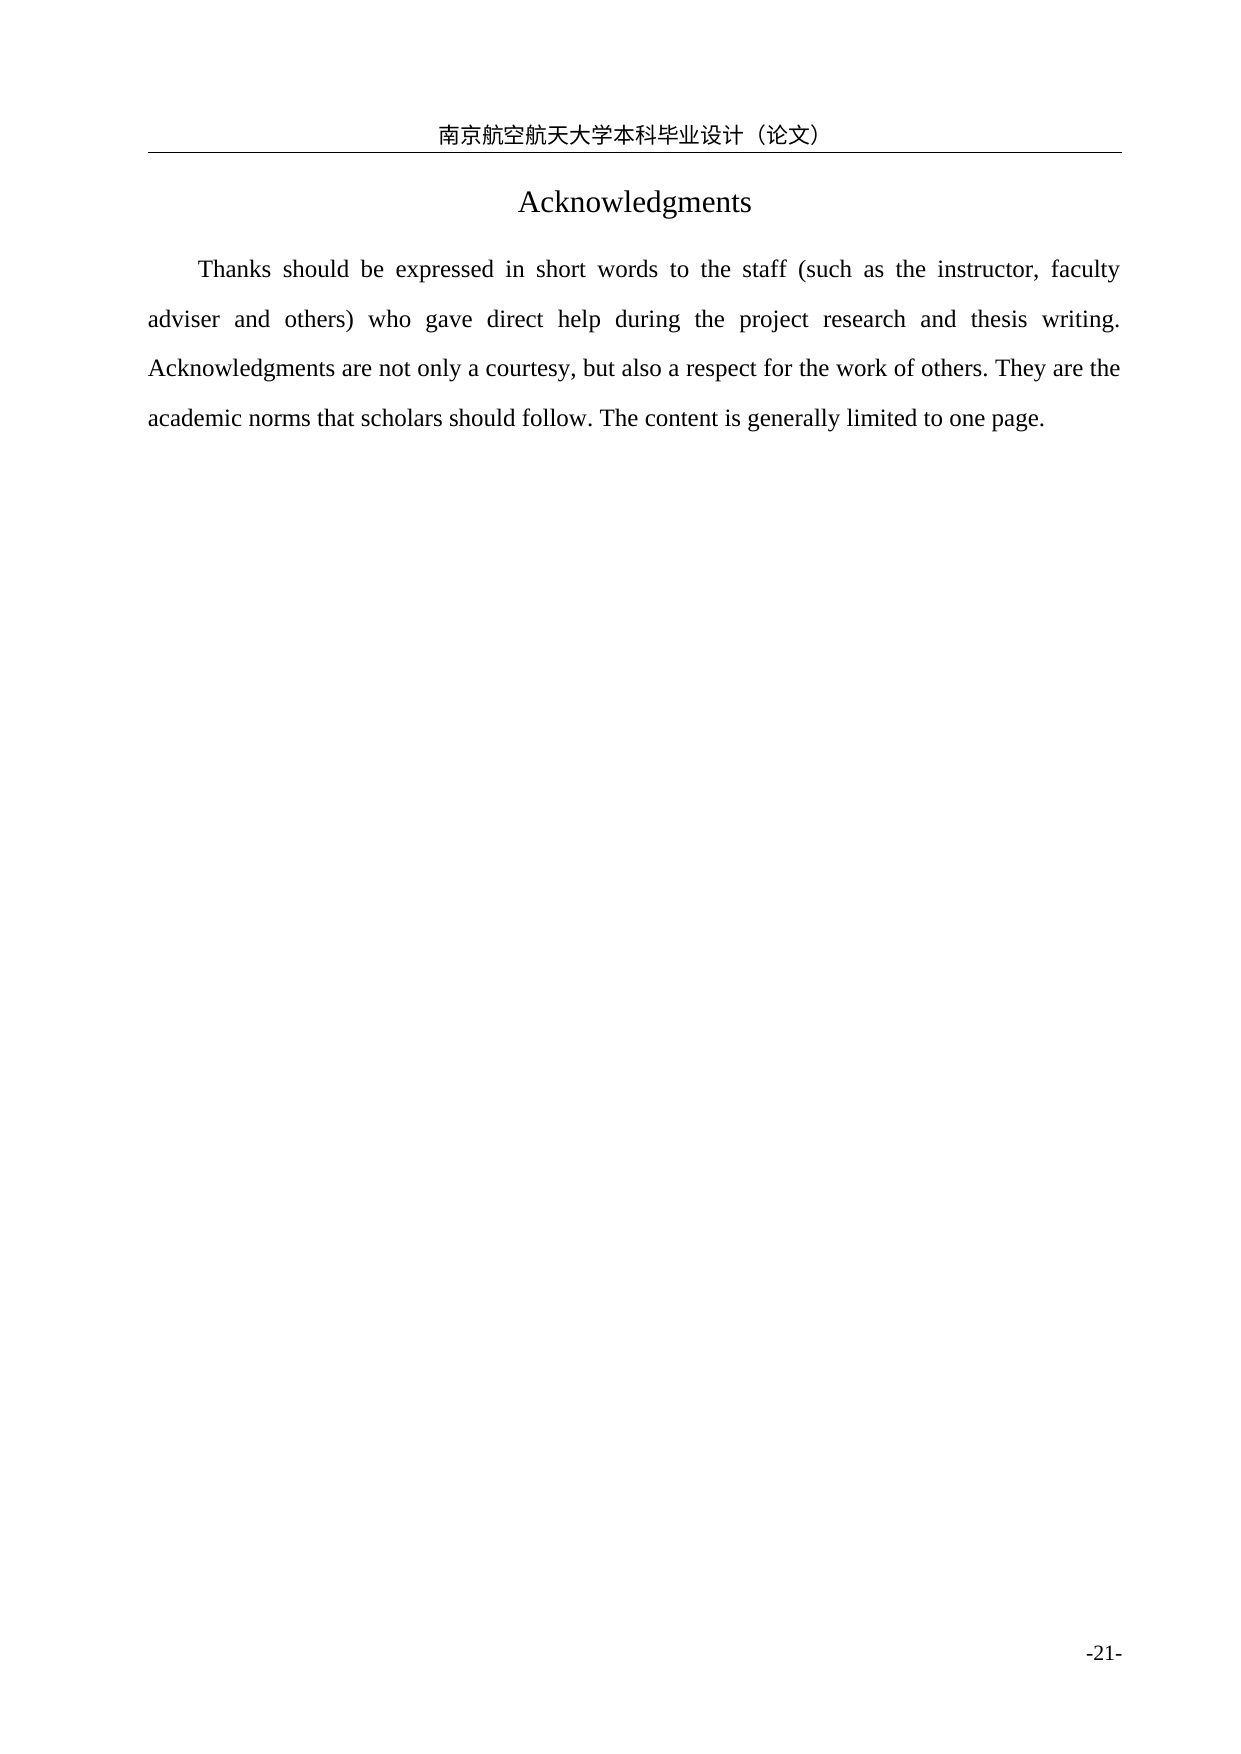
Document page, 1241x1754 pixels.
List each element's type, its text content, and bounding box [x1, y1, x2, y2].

subtitle Acknowledgments [148, 168, 1122, 234]
text Thanks should be expressed in short words to the staff (such as the instructor, faculty adviser and others) who gave direct help during the project research and thesis writing. Acknowledgments are not only a courtesy, but also a respect for the work of others. They are the academic norms that scholars should follow. The content is generally limited to one page. [148, 252, 1122, 433]
